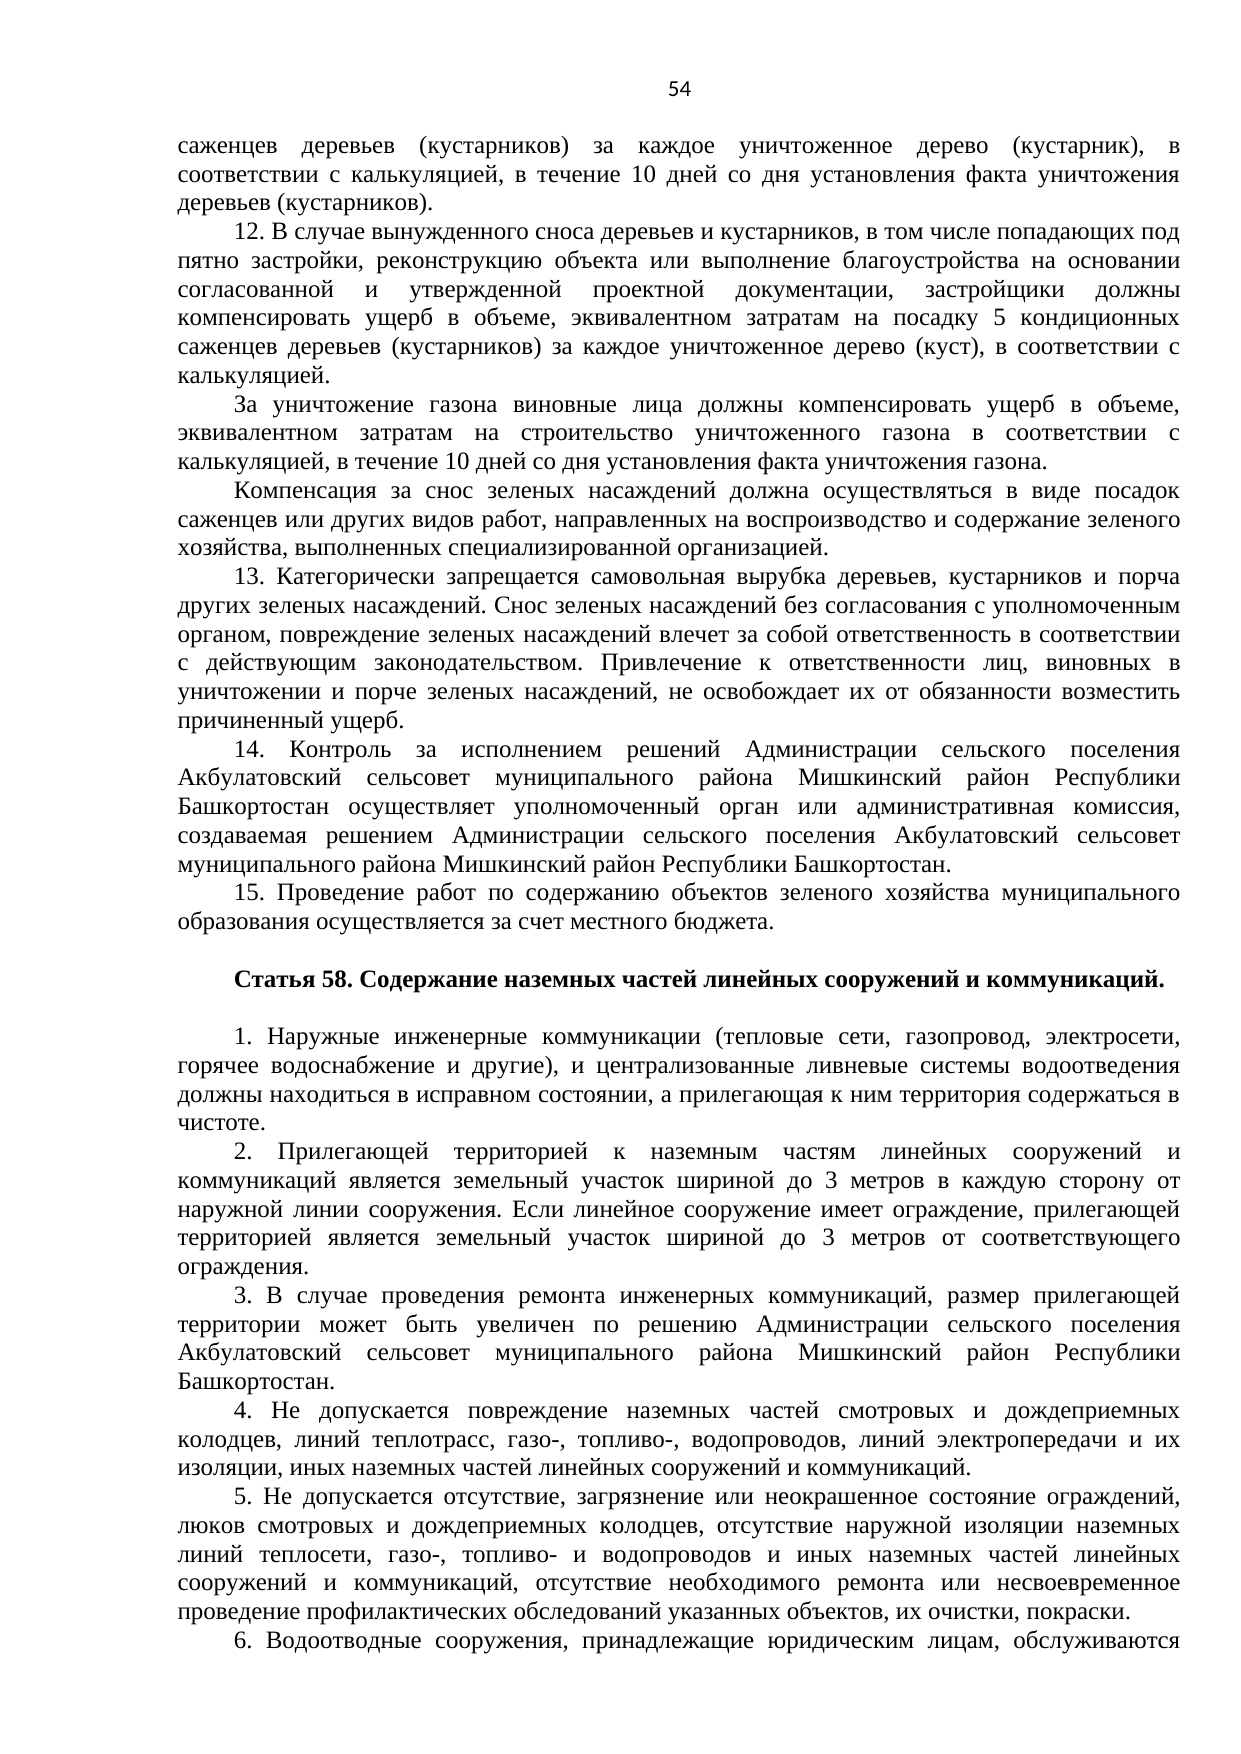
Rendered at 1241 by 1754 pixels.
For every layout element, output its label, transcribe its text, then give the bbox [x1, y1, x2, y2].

text 14. Контроль за исполнением решений Администрации сельского поселения Акбулатовский сельсовет муниципального района Мишкинский район Республики Башкортостан осуществляет уполномоченный орган или административная комиссия, создаваемая решением Администрации сельского поселения Акбулатовский сельсовет муниципального района Мишкинский район Республики Башкортостан. [177, 734, 1181, 877]
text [177, 130, 1181, 216]
text 4. Не допускается повреждение наземных частей смотровых и дождеприемных колодцев, линий теплотрасс, газо-, топливо-, водопроводов, линий электропередачи и их изоляции, иных наземных частей линейных сооружений и коммуникаций. [177, 1395, 1181, 1481]
text Компенсация за снос зеленых насаждений должна осуществляться в виде посадок саженцев или других видов работ, направленных на воспроизводство и содержание зеленого хозяйства, выполненных специализированной организацией. [177, 475, 1181, 561]
text 5. Не допускается отсутствие, загрязнение или неокрашенное состояние ограждений, люков смотровых и дождеприемных колодцев, отсутствие наружной изоляции наземных линий теплосети, газо-, топливо- и водопроводов и иных наземных частей линейных сооружений и коммуникаций, отсутствие необходимого ремонта или несвоевременное проведение профилактических обследований указанных объектов, их очистки, покраски. [177, 1481, 1181, 1625]
text 12. В случае вынужденного сноса деревьев и кустарников, в том числе попадающих под пятно застройки, реконструкцию объекта или выполнение благоустройства на основании согласованной и утвержденной проектной документации, застройщики должны компенсировать ущерб в объеме, эквивалентном затратам на посадку 5 кондиционных саженцев деревьев (кустарников) за каждое уничтоженное дерево (куст), в соответствии с калькуляцией. [177, 216, 1181, 389]
text 2. Прилегающей территорией к наземным частям линейных сооружений и коммуникаций является земельный участок шириной до 3 метров в каждую сторону от наружной линии сооружения. Если линейное сооружение имеет ограждение, прилегающей территорией является земельный участок шириной до 3 метров от соответствующего ограждения. [177, 1136, 1181, 1280]
text 15. Проведение работ по содержанию объектов зеленого хозяйства муниципального образования осуществляется за счет местного бюджета. [177, 877, 1181, 935]
text 13. Категорически запрещается самовольная вырубка деревьев, кустарников и порча других зеленых насаждений. Снос зеленых насаждений без согласования с уполномоченным органом, повреждение зеленых насаждений влечет за собой ответственность в соответствии с действующим законодательством. Привлечение к ответственности лиц, виновных в уничтожении и порче зеленых насаждений, не освобождает их от обязанности возместить причиненный ущерб. [177, 561, 1181, 734]
text 1. Наружные инженерные коммуникации (тепловые сети, газопровод, электросети, горячее водоснабжение и другие), и централизованные ливневые системы водоотведения должны находиться в исправном состоянии, а прилегающая к ним территория содержаться в чистоте. [177, 1021, 1181, 1136]
text 3. В случае проведения ремонта инженерных коммуникаций, размер прилегающей территории может быть увеличен по решению Администрации сельского поселения Акбулатовский сельсовет муниципального района Мишкинский район Республики Башкортостан. [177, 1280, 1181, 1395]
text За уничтожение газона виновные лица должны компенсировать ущерб в объеме, эквивалентном затратам на строительство уничтоженного газона в соответствии с калькуляцией, в течение 10 дней со дня установления факта уничтожения газона. [177, 389, 1181, 475]
title Статья 58. Содержание наземных частей линейных сооружений и коммуникаций. [177, 964, 1181, 992]
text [177, 1625, 1181, 1654]
